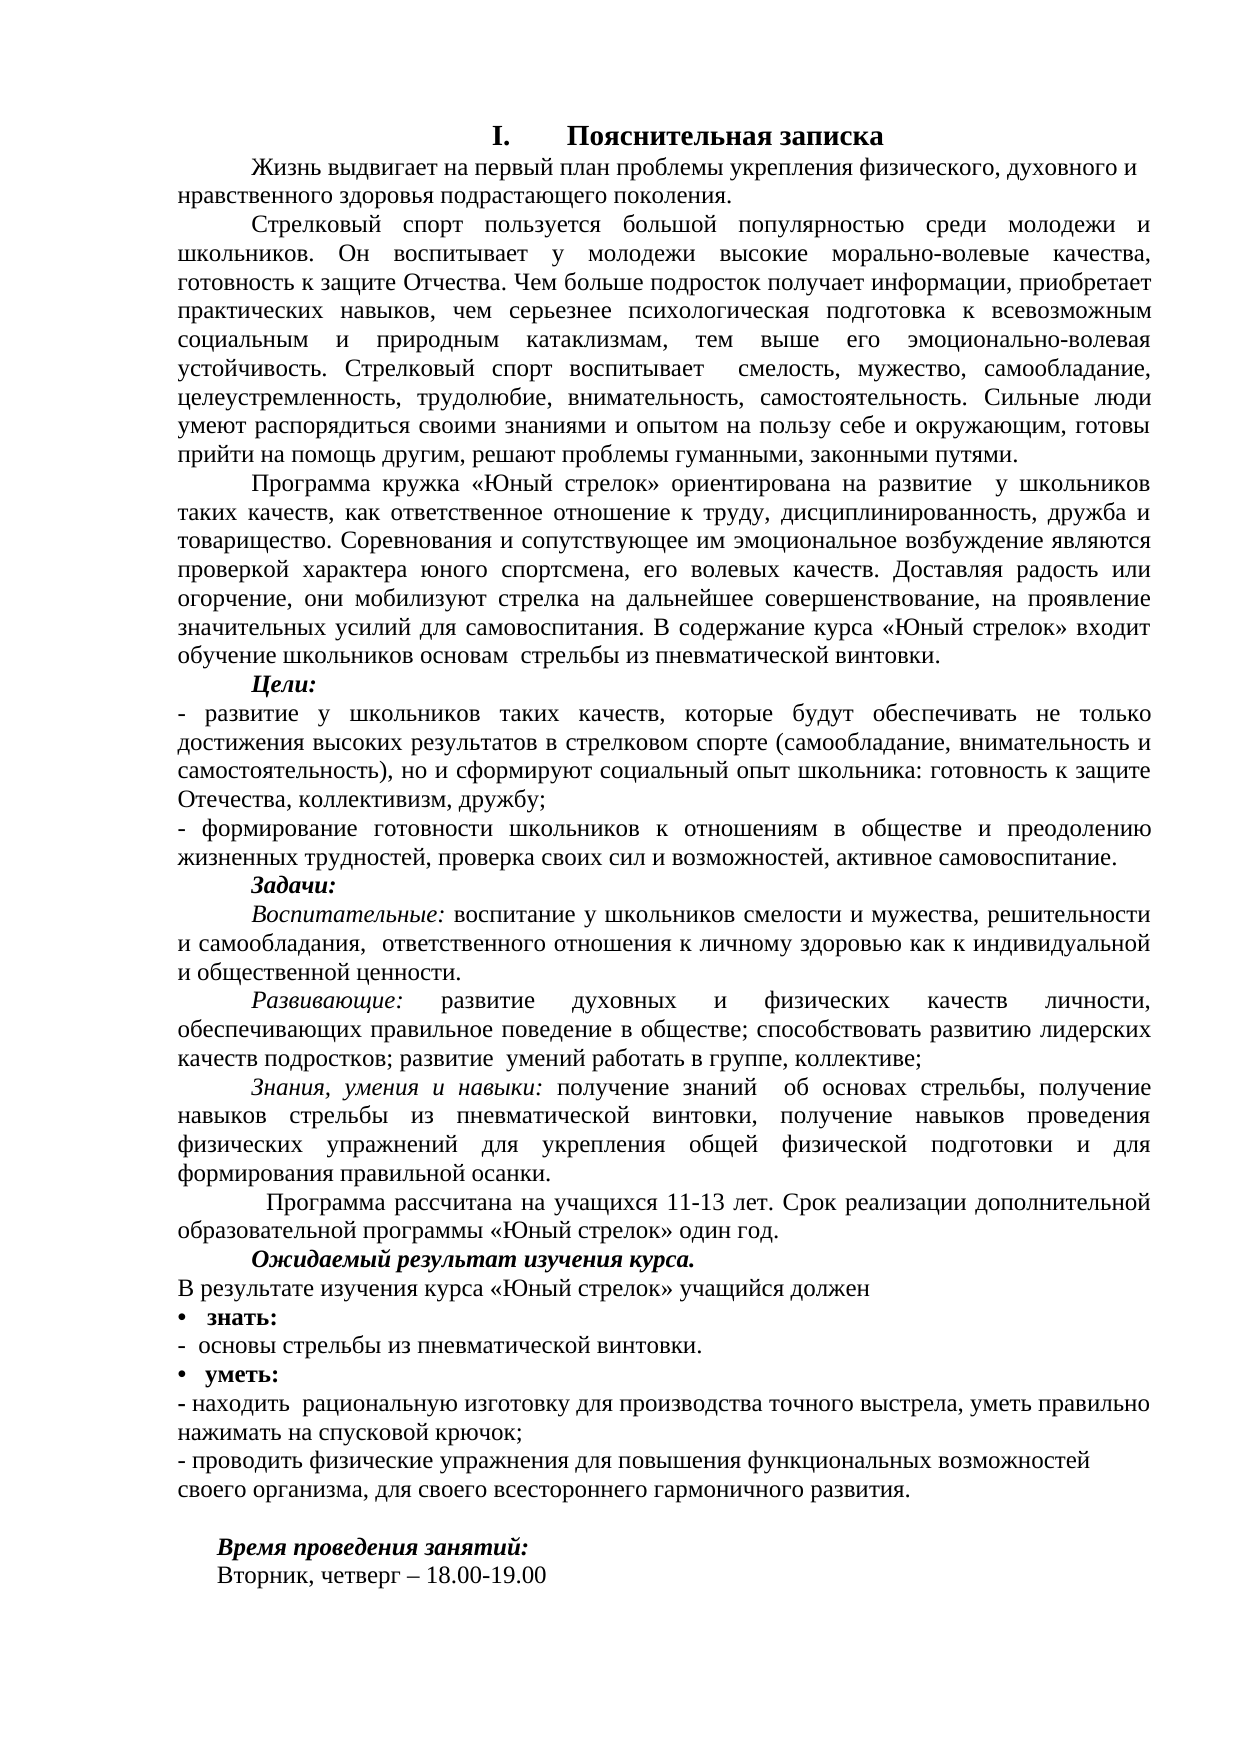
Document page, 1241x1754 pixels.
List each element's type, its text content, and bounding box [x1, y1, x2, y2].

text Задачи: [177, 870, 1152, 899]
text Ожидаемый результат изучения курса. [177, 1244, 1152, 1273]
text Время проведения занятий: [217, 1532, 1152, 1560]
text Воспитательные: воспитание у школьников смелости и мужества, решительности и самообладания, ответственного отношения к личному здоровью как к индивидуальной и общественной ценности. [177, 899, 1152, 985]
text Программа рассчитана на учащихся 11-13 лет. Срок реализации дополнительной образовательной программы «Юный стрелок» один год. [177, 1187, 1152, 1244]
text • знать: [177, 1302, 1152, 1330]
list Пояснительная записка [224, 118, 1152, 152]
text • уметь: [177, 1359, 1152, 1388]
text Стрелковый спорт пользуется большой популярностью среди молодежи и школьников. Он воспитывает у молодежи высокие морально-волевые качества, готовность к защите Отчества. Чем больше подросток получает информации, приобретает практических навыков, чем серьезнее психологическая подготовка к всевозможным социальным и природным катаклизмам, тем выше его эмоционально-волевая устойчивость. Стрелковый спорт воспитывает смелость, мужество, самообладание, целеустремленность, трудолюбие, внимательность, самостоятельность. Сильные люди умеют распорядиться своими знаниями и опытом на пользу себе и окружающим, готовы прийти на помощь другим, решают проблемы гуманными, законными путями. [177, 209, 1152, 468]
text - находить рациональную изготовку для производства точного выстрела, уметь правильно нажимать на спусковой крючок; [177, 1388, 1152, 1445]
text Развивающие: развитие духовных и физических качеств личности, обеспечивающих правильное поведение в обществе; способствовать развитию лидерских качеств подростков; развитие умений работать в группе, коллективе; [177, 985, 1152, 1072]
text - развитие у школьников таких качеств, которые будут обеспечивать не только достижения высоких результатов в стрелковом спорте (самообладание, внимательность и самостоятельность), но и сформируют социальный опыт школьника: готовность к защите Отечества, коллективизм, дружбу; [177, 698, 1152, 813]
text Цели: [177, 669, 1152, 698]
text - основы стрельбы из пневматической винтовки. [177, 1330, 1152, 1359]
text Вторник, четверг – 18.00-19.00 [217, 1560, 1152, 1589]
list Жизнь выдвигает на первый план проблемы укрепления физического, духовного и нравственного здоровья подрастающего поколения. [177, 152, 1152, 209]
text В результате изучения курса «Юный стрелок» учащийся должен [177, 1273, 1151, 1302]
text - формирование готовности школьников к отношениям в обществе и преодолению жизненных трудностей, проверка своих сил и возможностей, активное самовоспитание. [177, 813, 1152, 870]
text Программа кружка «Юный стрелок» ориентирована на развитие у школьников таких качеств, как ответственное отношение к труду, дисциплинированность, дружба и товарищество. Соревнования и сопутствующее им эмоциональное возбуждение являются проверкой характера юного спортсмена, его волевых качеств. Доставляя радость или огорчение, они мобилизуют стрелка на дальнейшее совершенствование, на проявление значительных усилий для самовоспитания. В содержание курса «Юный стрелок» входит обучение школьников основам стрельбы из пневматической винтовки. [177, 468, 1152, 669]
text Знания, умения и навыки: получение знаний об основах стрельбы, получение навыков стрельбы из пневматической винтовки, получение навыков проведения физических упражнений для укрепления общей физической подготовки и для формирования правильной осанки. [177, 1072, 1152, 1187]
text - проводить физические упражнения для повышения функциональных возможностей своего организма, для своего всестороннего гармоничного развития. [177, 1445, 1152, 1503]
